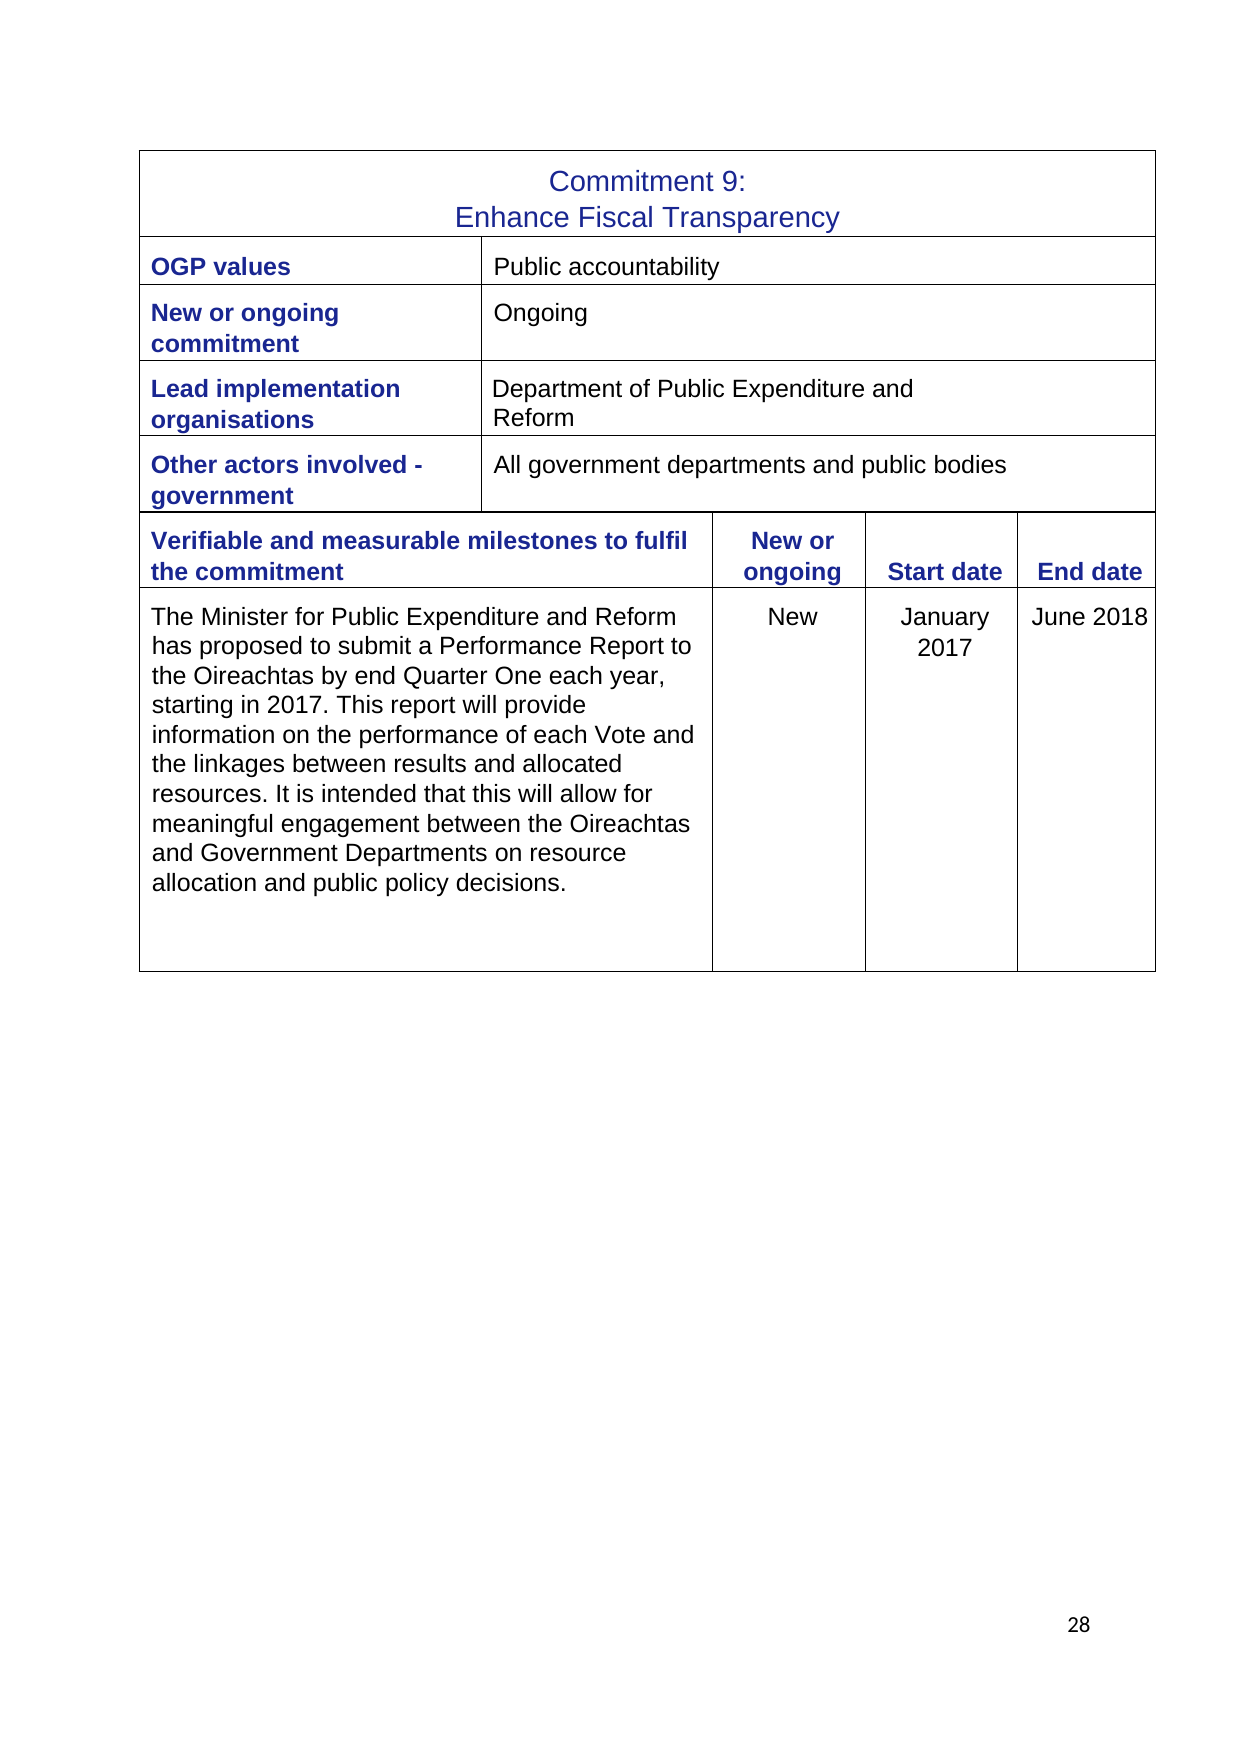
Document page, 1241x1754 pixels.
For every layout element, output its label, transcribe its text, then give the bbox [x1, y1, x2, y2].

table_cell Verifiable and measurable milestones to fulfil the commitment [140, 513, 712, 587]
table_cell New or ongoing [713, 513, 865, 587]
table_cell OGP values [140, 237, 481, 283]
table_cell Other actors involved - government [140, 436, 481, 511]
table_header Commitment 9: Enhance Fiscal Transparency [140, 151, 1155, 236]
table_cell Ongoing [482, 285, 1155, 359]
table_cell End date [1018, 513, 1155, 587]
table_cell Lead implementation organisations [140, 361, 481, 435]
table_cell New or ongoing commitment [140, 285, 481, 359]
table_cell Public accountability [482, 237, 1155, 283]
table_cell Department of Public Expenditure and Reform [482, 361, 1155, 435]
table_cell All government departments and public bodies [482, 436, 1155, 511]
table_cell Start date [866, 513, 1017, 587]
table_cell The Minister for Public Expenditure and Reform has proposed to submit a Performance Report to the Oireachtas by end Quarter One each year, starting in 2017. This report will provide information on the performance of each Vote and the linkages between results and allocated resources. It is intended that this will allow for meaningful engagement between the Oireachtas and Government Departments on resource allocation and public policy decisions. [140, 588, 712, 971]
table_cell June 2018 [1018, 588, 1155, 971]
table_cell January 2017 [866, 588, 1017, 971]
table_cell New [713, 588, 865, 971]
